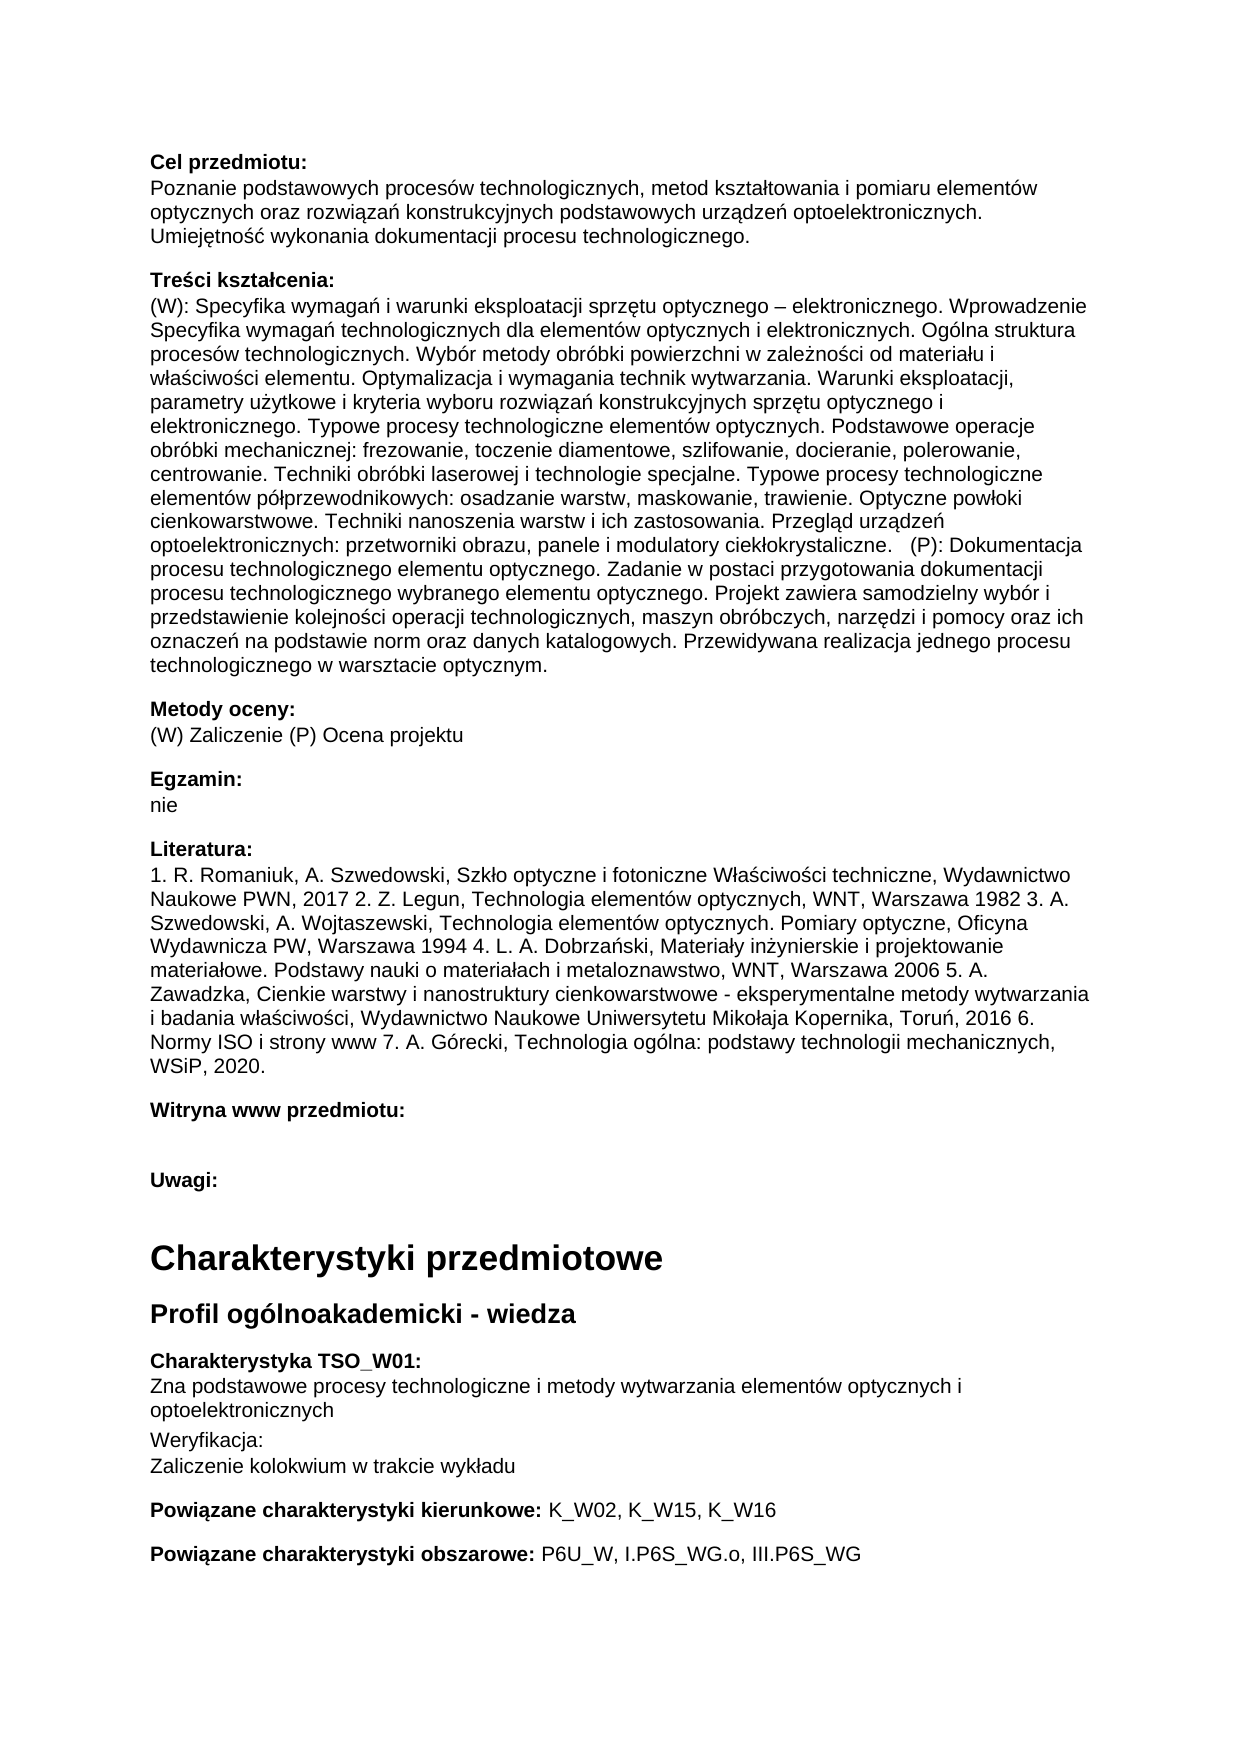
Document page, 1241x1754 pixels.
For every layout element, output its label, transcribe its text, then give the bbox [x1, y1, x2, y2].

text 1. R. Romaniuk, A. Szwedowski, Szkło optyczne i fotoniczne Właściwości techniczne, Wydawnictwo Naukowe PWN, 2017 2. Z. Legun, Technologia elementów optycznych, WNT, Warszawa 1982 3. A. Szwedowski, A. Wojtaszewski, Technologia elementów optycznych. Pomiary optyczne, Oficyna Wydawnicza PW, Warszawa 1994 4. L. A. Dobrzański, Materiały inżynierskie i projektowanie materiałowe. Podstawy nauki o materiałach i metaloznawstwo, WNT, Warszawa 2006 5. A. Zawadzka, Cienkie warstwy i nanostruktury cienkowarstwowe - eksperymentalne metody wytwarzania i badania właściwości, Wydawnictwo Naukowe Uniwersytetu Mikołaja Kopernika, Toruń, 2016 6. Normy ISO i strony www 7. A. Górecki, Technologia ogólna: podstawy technologii mechanicznych, WSiP, 2020. [150, 862, 1090, 1078]
text (W) Zaliczenie (P) Ocena projektu [150, 723, 1090, 747]
text Zna podstawowe procesy technologiczne i metody wytwarzania elementów optycznych i optoelektronicznych [150, 1374, 1090, 1422]
text Witryna www przedmiotu: [150, 1098, 1090, 1122]
text Metody oceny: [150, 697, 1090, 721]
subtitle Charakterystyki przedmiotowe [150, 1237, 1090, 1278]
text Literatura: [150, 836, 1090, 860]
text (W): Specyfika wymagań i warunki eksploatacji sprzętu optycznego – elektronicznego. Wprowadzenie Specyfika wymagań technologicznych dla elementów optycznych i elektronicznych. Ogólna struktura procesów technologicznych. Wybór metody obróbki powierzchni w zależności od materiału i właściwości elementu. Optymalizacja i wymagania technik wytwarzania. Warunki eksploatacji, parametry użytkowe i kryteria wyboru rozwiązań konstrukcyjnych sprzętu optycznego i elektronicznego. Typowe procesy technologiczne elementów optycznych. Podstawowe operacje obróbki mechanicznej: frezowanie, toczenie diamentowe, szlifowanie, docieranie, polerowanie, centrowanie. Techniki obróbki laserowej i technologie specjalne. Typowe procesy technologiczne elementów półprzewodnikowych: osadzanie warstw, maskowanie, trawienie. Optyczne powłoki cienkowarstwowe. Techniki nanoszenia warstw i ich zastosowania. Przegląd urządzeń optoelektronicznych: przetworniki obrazu, panele i modulatory ciekłokrystaliczne. (P): Dokumentacja procesu technologicznego elementu optycznego. Zadanie w postaci przygotowania dokumentacji procesu technologicznego wybranego elementu optycznego. Projekt zawiera samodzielny wybór i przedstawienie kolejności operacji technologicznych, maszyn obróbczych, narzędzi i pomocy oraz ich oznaczeń na podstawie norm oraz danych katalogowych. Przewidywana realizacja jednego procesu technologicznego w warsztacie optycznym. [150, 294, 1090, 677]
text Powiązane charakterystyki kierunkowe: K_W02, K_W15, K_W16 [150, 1498, 1090, 1522]
text Weryfikacja: [150, 1428, 1090, 1452]
text Powiązane charakterystyki obszarowe: P6U_W, I.P6S_WG.o, III.P6S_WG [150, 1542, 1090, 1566]
text Treści kształcenia: [150, 268, 1090, 292]
subtitle Profil ogólnoakademicki - wiedza [150, 1298, 1090, 1329]
text Uwagi: [150, 1168, 1090, 1192]
text Poznanie podstawowych procesów technologicznych, metod kształtowania i pomiaru elementów optycznych oraz rozwiązań konstrukcyjnych podstawowych urządzeń optoelektronicznych. Umiejętność wykonania dokumentacji procesu technologicznego. [150, 176, 1090, 248]
text nie [150, 793, 1090, 817]
text Zaliczenie kolokwium w trakcie wykładu [150, 1454, 1090, 1478]
text Egzamin: [150, 767, 1090, 791]
text Cel przedmiotu: [150, 150, 1090, 174]
text Charakterystyka TSO_W01: [150, 1349, 1090, 1373]
